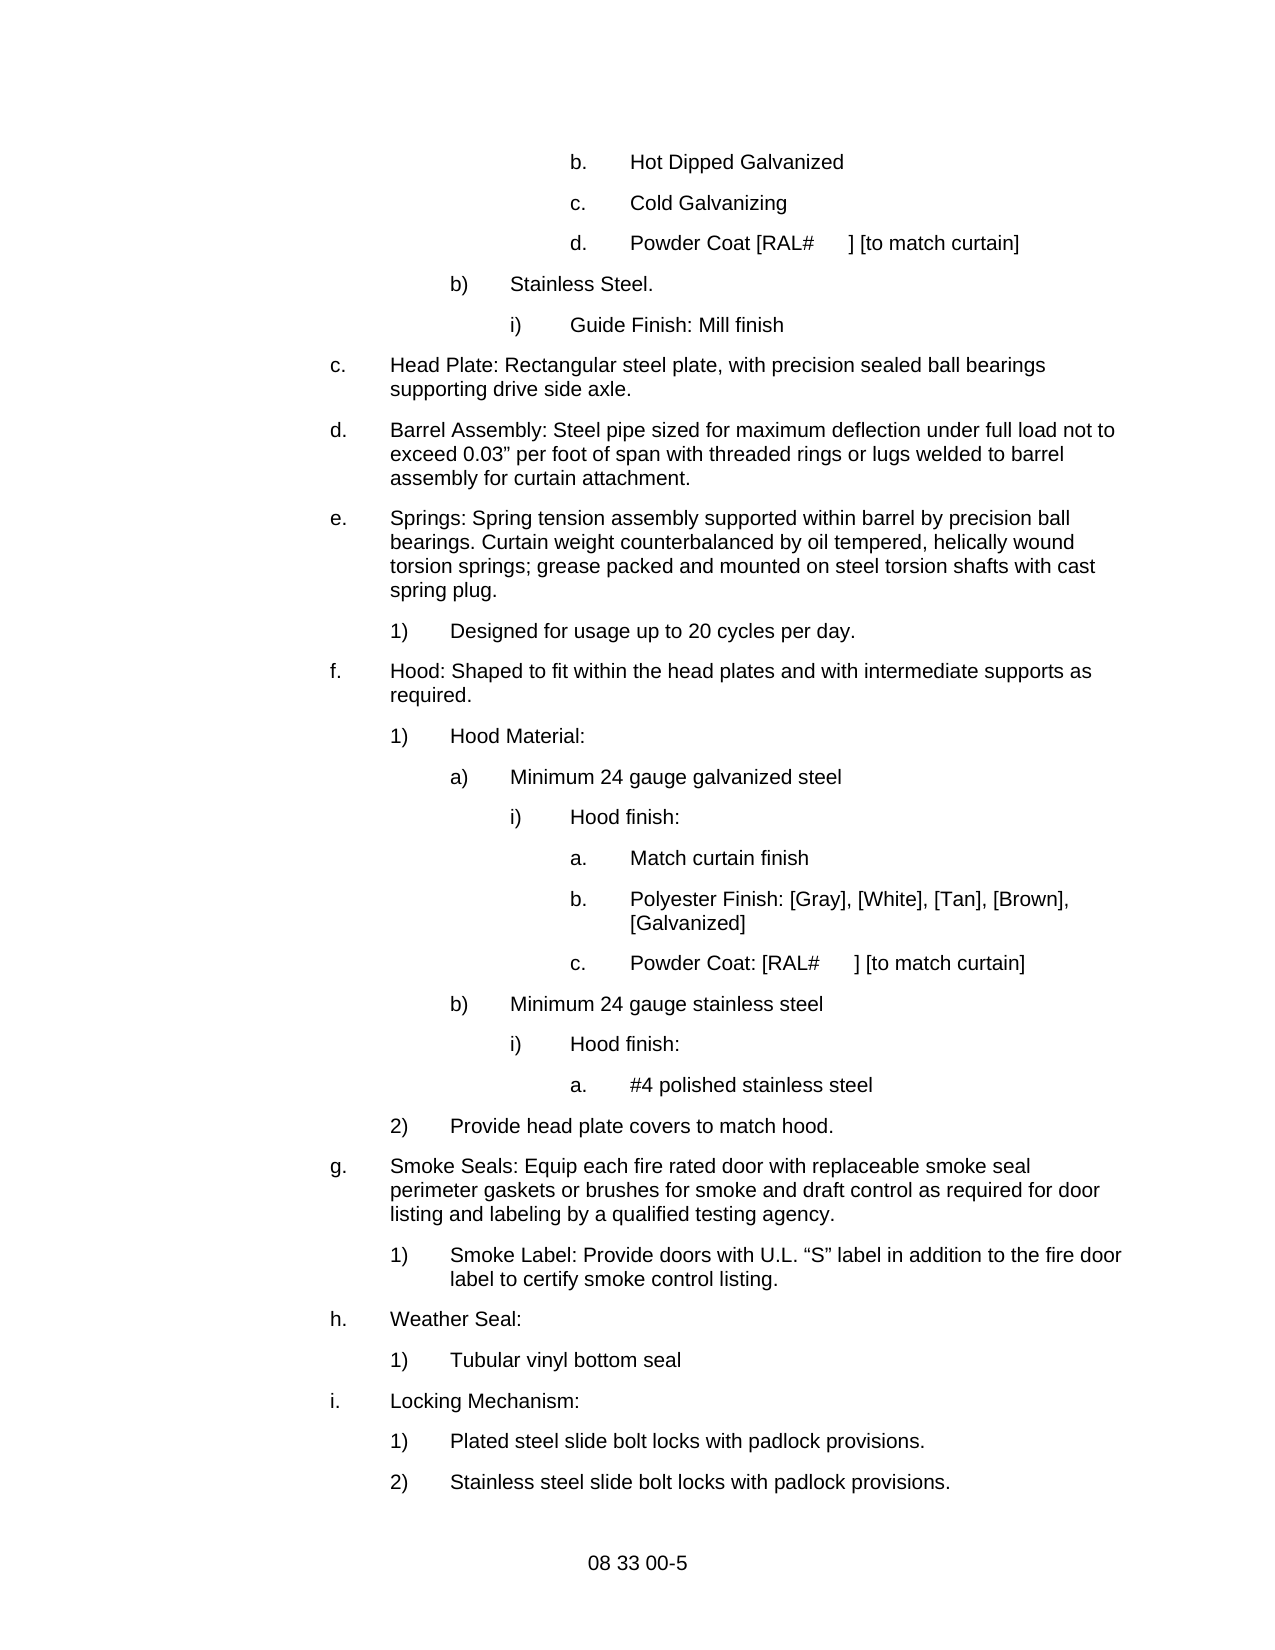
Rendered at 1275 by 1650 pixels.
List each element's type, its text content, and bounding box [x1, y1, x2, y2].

list Hood Material: [390, 724, 1125, 748]
list Smoke Label: Provide doors with U.L. “S” label in addition to the fire door label to certify smoke control listing. [390, 1243, 1125, 1291]
list Hood finish: [510, 1032, 1125, 1056]
list Powder Coat [RAL# ] [to match curtain] [570, 231, 1125, 255]
list Hood finish: [510, 805, 1125, 829]
list Stainless steel slide bolt locks with padlock provisions. [390, 1470, 1125, 1494]
list Guide Finish: Mill finish [510, 312, 1125, 336]
list Hood: Shaped to fit within the head plates and with intermediate supports as required. [330, 659, 1125, 707]
list Designed for usage up to 20 cycles per day. [390, 619, 1125, 643]
list Powder Coat: [RAL# ] [to match curtain] [570, 951, 1125, 975]
list Provide head plate covers to match hood. [390, 1113, 1125, 1137]
list Barrel Assembly: Steel pipe sized for maximum deflection under full load not to exceed 0.03” per foot of span with threaded rings or lugs welded to barrel assembly for curtain attachment. [330, 418, 1125, 489]
list Plated steel slide bolt locks with padlock provisions. [390, 1429, 1125, 1453]
list Tubular vinyl bottom seal [390, 1348, 1125, 1372]
list Polyester Finish: [Gray], [White], [Tan], [Brown], [Galvanized] [570, 886, 1125, 934]
list Head Plate: Rectangular steel plate, with precision sealed ball bearings supporting drive side axle. [330, 353, 1125, 401]
list Cold Galvanizing [570, 191, 1125, 214]
list Locking Mechanism: [330, 1388, 1125, 1412]
list Minimum 24 gauge galvanized steel (standard for model 7522) [450, 764, 1125, 788]
list #4 polished stainless steel [570, 1073, 1125, 1097]
list Stainless Steel. (standard for model 7566) [450, 272, 1125, 296]
list Hot Dipped Galvanized [570, 150, 1125, 174]
list Springs: Spring tension assembly supported within barrel by precision ball bearings. Curtain weight counterbalanced by oil tempered, helically wound torsion springs; grease packed and mounted on steel torsion shafts with cast spring plug. [330, 506, 1125, 602]
list Minimum 24 gauge stainless steel (standard for model 7566) [450, 992, 1125, 1016]
list Match curtain finish [570, 846, 1125, 870]
list Weather Seal: [330, 1307, 1125, 1331]
list Smoke Seals: Equip each fire rated door with replaceable smoke seal perimeter gaskets or brushes for smoke and draft control as required for door listing and labeling by a qualified testing agency. [330, 1154, 1125, 1226]
